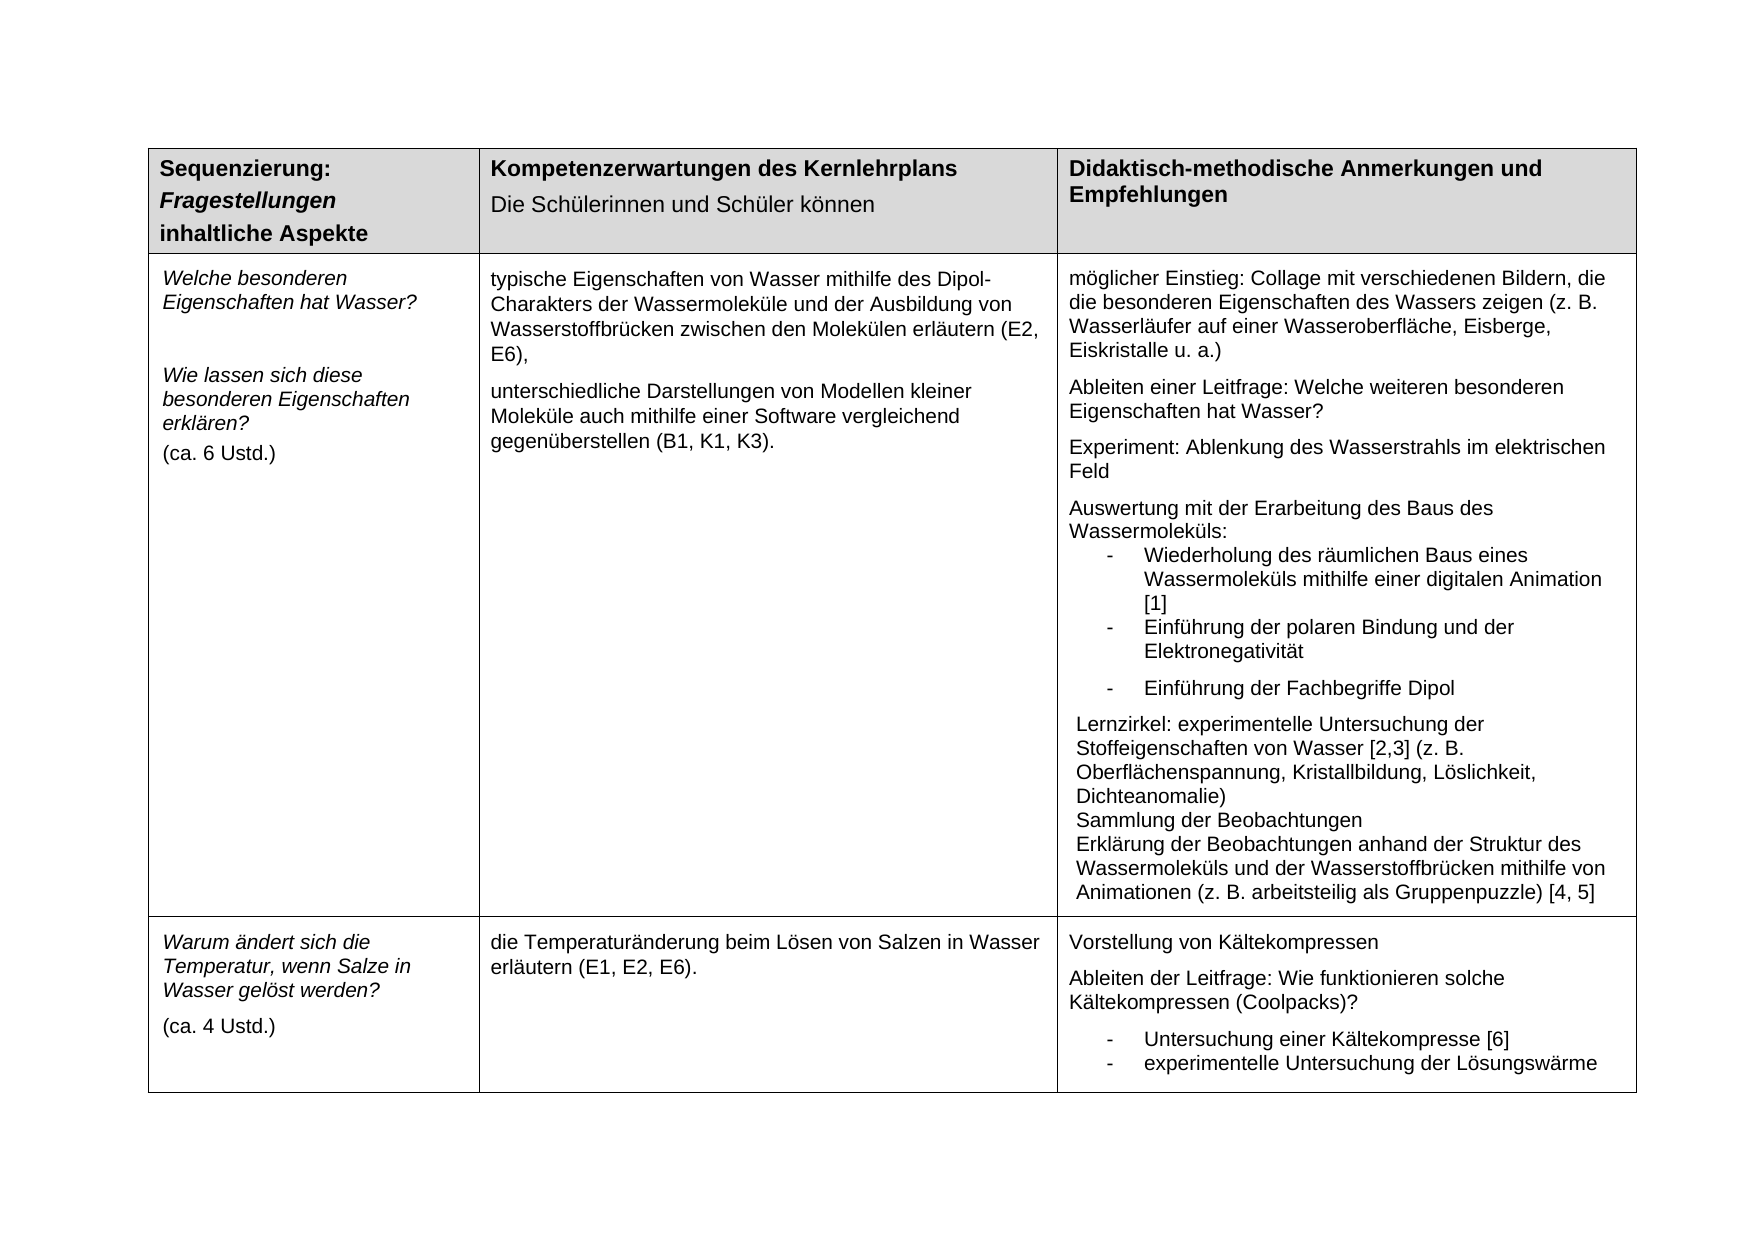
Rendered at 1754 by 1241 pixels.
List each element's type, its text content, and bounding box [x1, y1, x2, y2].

table_header Kompetenzerwartungen des Kernlehrplans Die Schülerinnen und Schüler können [480, 149, 1057, 253]
table_cell typische Eigenschaften von Wasser mithilfe des Dipol-Charakters der Wassermoleküle und der Ausbildung von Wasserstoffbrücken zwischen den Molekülen erläutern (E2, E6), unterschiedliche Darstellungen von Modellen kleiner Moleküle auch mithilfe einer Software vergleichend gegenüberstellen (B1, K1, K3). [480, 254, 1057, 916]
table_cell Welche besonderen Eigenschaften hat Wasser? Wie lassen sich diese besonderen Eigenschaften erklären? (ca. 6 Ustd.) [149, 254, 479, 916]
table_header Sequenzierung: Fragestellungen inhaltliche Aspekte [149, 149, 479, 253]
table_cell Warum ändert sich die Temperatur, wenn Salze in Wasser gelöst werden? (ca. 4 Ustd.) [149, 917, 479, 1092]
table_cell möglicher Einstieg: Collage mit verschiedenen Bildern, die die besonderen Eigenschaften des Wassers zeigen (z. B. Wasserläufer auf einer Wasseroberfläche, Eisberge, Eiskristalle u. a.) Ableiten einer Leitfrage: Welche weiteren besonderen Eigenschaften hat Wasser? Experiment: Ablenkung des Wasserstrahls im elektrischen Feld Auswertung mit der Erarbeitung des Baus des Wassermoleküls: Wiederholung des räumlichen Baus eines Wassermoleküls mithilfe einer digitalen Animation [1] Einführung der polaren Bindung und der Elektronegativität Einführung der Fachbegriffe Dipol Lernzirkel: experimentelle Untersuchung der Stoffeigenschaften von Wasser [2,3] (z. B. Oberflächenspannung, Kristallbildung, Löslichkeit, Dichteanomalie) Sammlung der Beobachtungen Erklärung der Beobachtungen anhand der Struktur des Wassermoleküls und der Wasserstoffbrücken mithilfe von Animationen (z. B. arbeitsteilig als Gruppenpuzzle) [4, 5] [1058, 254, 1636, 916]
table_cell die Temperaturänderung beim Lösen von Salzen in Wasser erläutern (E1, E2, E6). [480, 917, 1057, 1092]
table_header Didaktisch-methodische Anmerkungen und Empfehlungen [1058, 149, 1636, 253]
